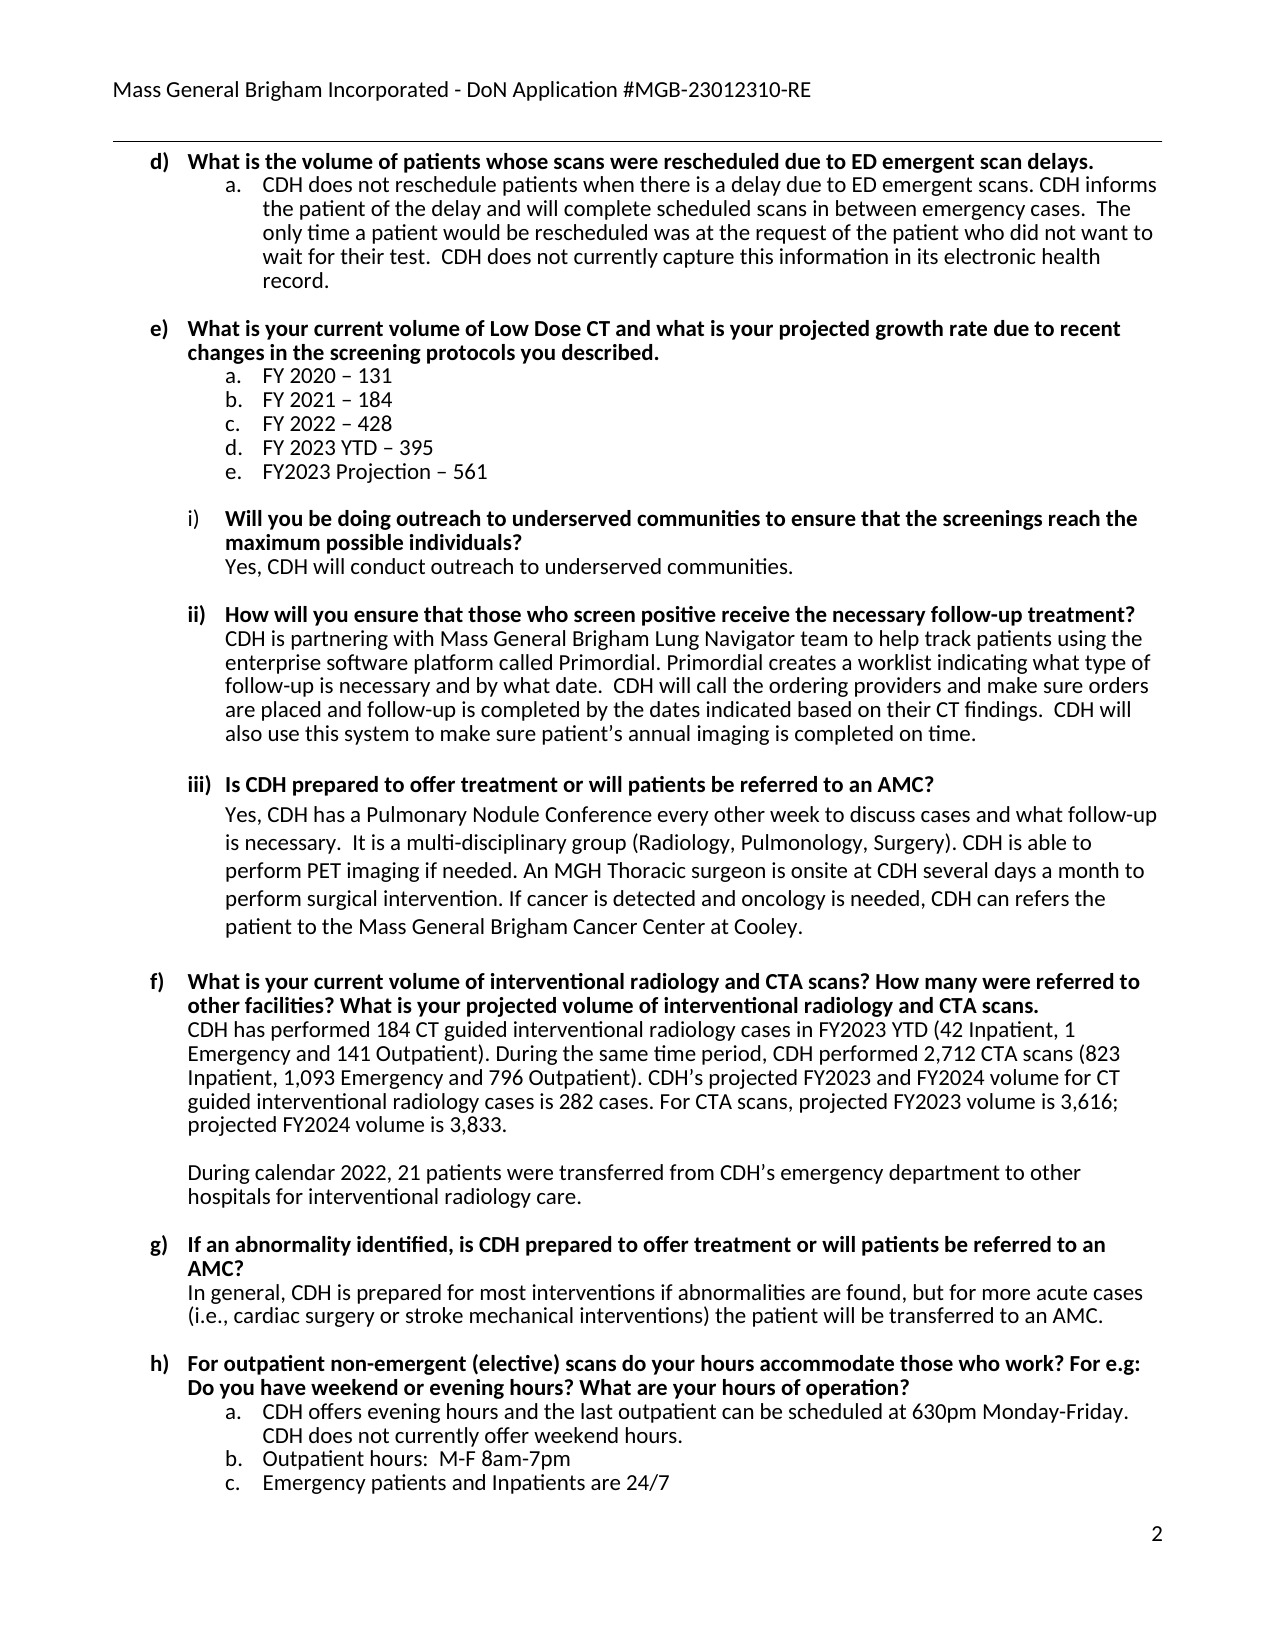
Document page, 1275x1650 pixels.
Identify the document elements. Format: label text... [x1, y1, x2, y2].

list FY 2022 – 428 [225, 412, 1162, 436]
list What is your current volume of Low Dose CT and what is your projected growth rate due to recent changes in the screening protocols you described. [150, 317, 1162, 365]
list Yes, CDH has a Pulmonary Nodule Conference every other week to discuss cases and what follow-up is necessary. It is a multi-disciplinary group (Radiology, Pulmonology, Surgery). CDH is able to perform PET imaging if needed. An MGH Thoracic surgeon is onsite at CDH several days a month to perform surgical intervention. If cancer is detected and oncology is needed, CDH can refers the patient to the Mass General Brigham Cancer Center at Cooley. [225, 800, 1162, 941]
list Will you be doing outreach to underserved communities to ensure that the screenings reach the maximum possible individuals? [187, 508, 1162, 556]
list What is the volume of patients whose scans were rescheduled due to ED emergent scan delays. [150, 150, 1162, 174]
list CDH has performed 184 CT guided interventional radiology cases in FY2023 YTD (42 Inpatient, 1 Emergency and 141 Outpatient). During the same time period, CDH performed 2,712 CTA scans (823 Inpatient, 1,093 Emergency and 796 Outpatient). CDH’s projected FY2023 and FY2024 volume for CT guided interventional radiology cases is 282 cases. For CTA scans, projected FY2023 volume is 3,616; projected FY2024 volume is 3,833. [187, 1018, 1162, 1138]
list FY2023 Projection – 561 [225, 460, 1162, 484]
list Outpatient hours: M-F 8am-7pm [225, 1448, 1162, 1472]
list Emergency patients and Inpatients are 24/7 [225, 1472, 1162, 1496]
list FY 2023 YTD – 395 [225, 436, 1162, 460]
list For outpatient non-emergent (elective) scans do your hours accommodate those who work? For e.g: Do you have weekend or evening hours? What are your hours of operation? [150, 1352, 1162, 1400]
list Yes, CDH will conduct outreach to underserved communities. [225, 556, 1162, 579]
list Is CDH prepared to offer treatment or will patients be referred to an AMC? [187, 770, 1162, 798]
list During calendar 2022, 21 patients were transferred from CDH’s emergency department to other hospitals for interventional radiology care. [187, 1162, 1162, 1209]
list FY 2021 – 184 [225, 388, 1162, 412]
list What is your current volume of interventional radiology and CTA scans? How many were referred to other facilities? What is your projected volume of interventional radiology and CTA scans. [150, 971, 1162, 1018]
list CDH is partnering with Mass General Brigham Lung Navigator team to help track patients using the enterprise software platform called Primordial. Primordial creates a worklist indicating what type of follow-up is necessary and by what date. CDH will call the ordering providers and make sure orders are placed and follow-up is completed by the dates indicated based on their CT findings. CDH will also use this system to make sure patient’s annual imaging is completed on time. [225, 627, 1162, 746]
list If an abnormality identified, is CDH prepared to offer treatment or will patients be referred to an AMC? [150, 1233, 1162, 1281]
list FY 2020 – 131 [225, 365, 1162, 388]
list CDH does not reschedule patients when there is a delay due to ED emergent scans. CDH informs the patient of the delay and will complete scheduled scans in between emergency cases. The only time a patient would be rescheduled was at the request of the patient who did not want to wait for their test. CDH does not currently capture this information in its electronic health record. [225, 174, 1162, 293]
list In general, CDH is prepared for most interventions if abnormalities are found, but for more acute cases (i.e., cardiac surgery or stroke mechanical interventions) the patient will be transferred to an AMC. [187, 1281, 1162, 1328]
list How will you ensure that those who screen positive receive the necessary follow-up treatment? [187, 603, 1162, 627]
list CDH offers evening hours and the last outpatient can be scheduled at 630pm Monday-Friday. CDH does not currently offer weekend hours. [225, 1400, 1162, 1448]
